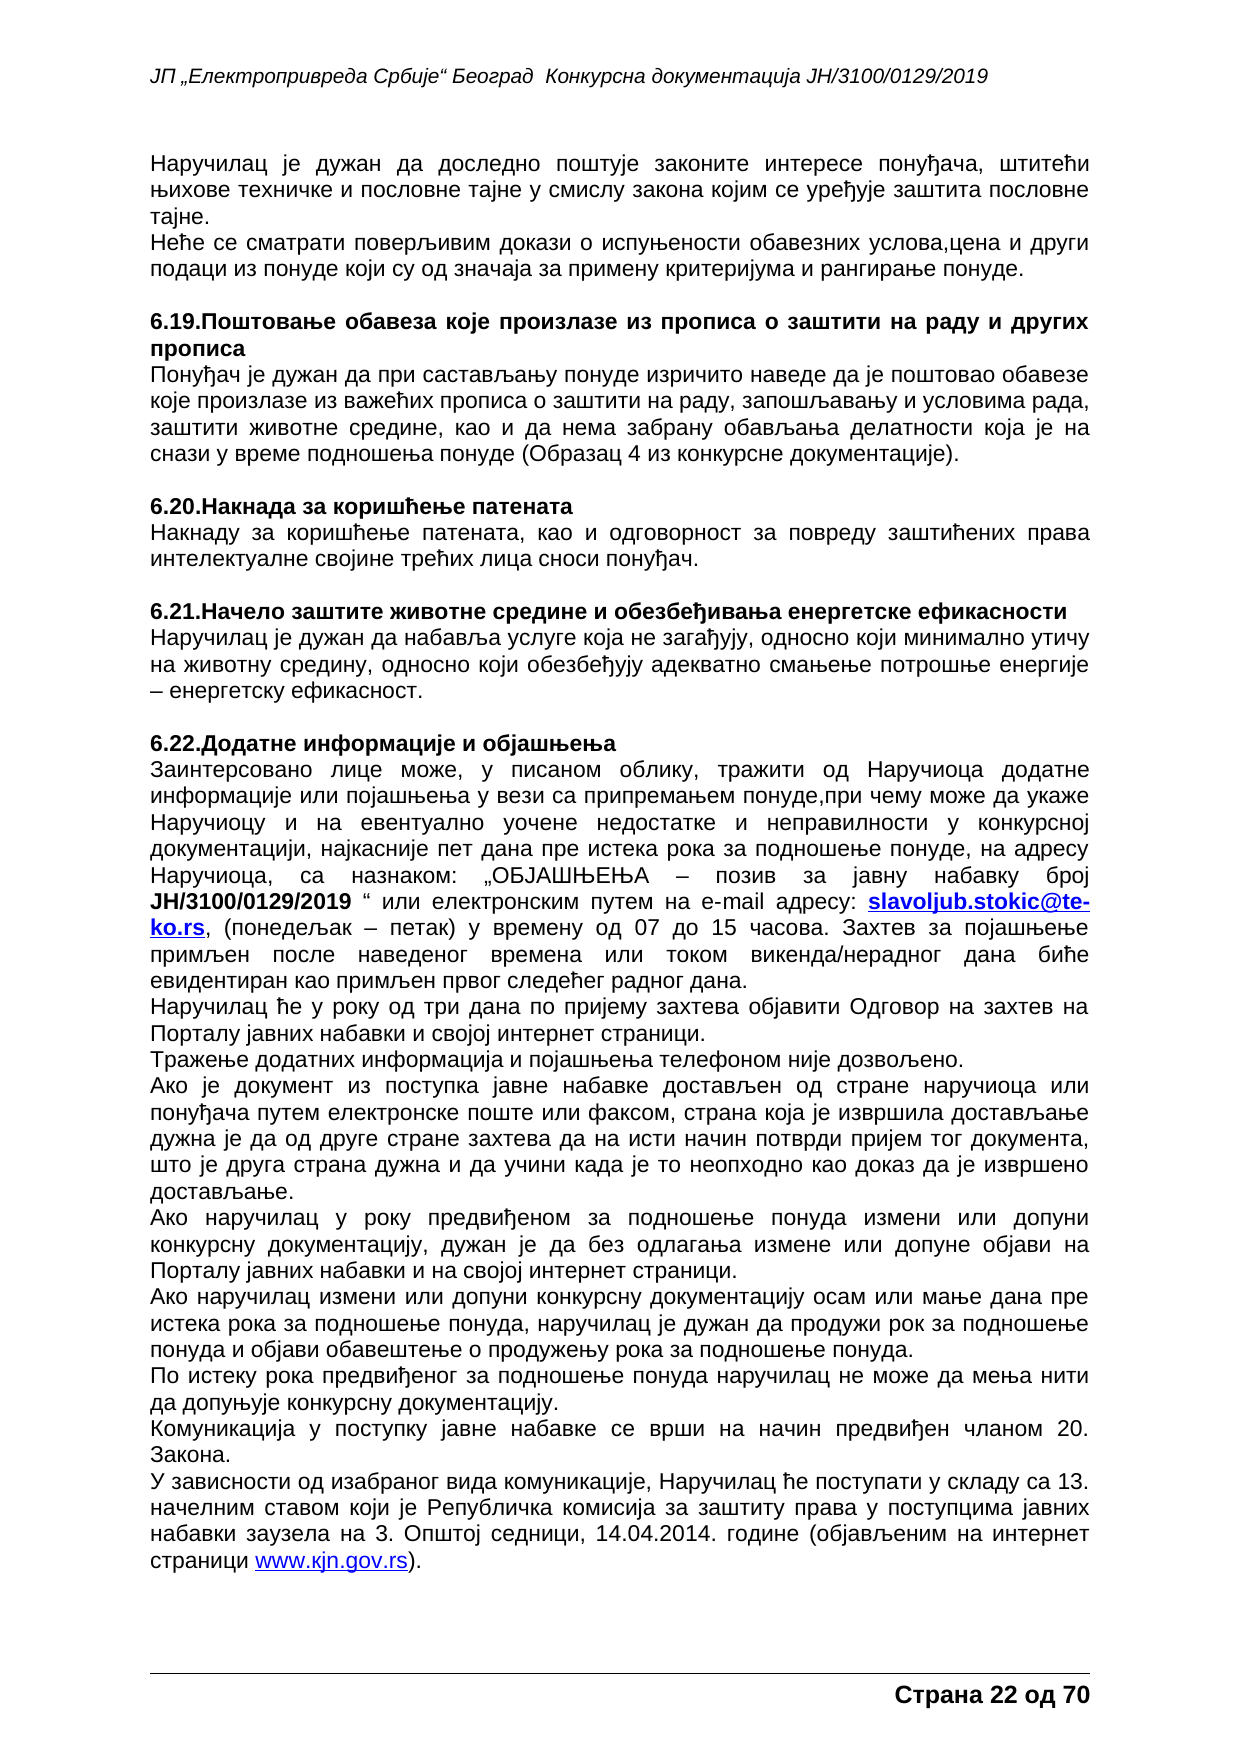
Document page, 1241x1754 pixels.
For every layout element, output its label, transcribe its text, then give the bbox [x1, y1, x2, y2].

text 6.19.Поштовање обавеза које произлазе из прописа о заштити на раду и других прописа [150, 308, 1090, 361]
text Неће се сматрати поверљивим докази о испуњености обавезних услова,цена и други подаци из понуде који су од значаја за примену критеријума и рангирање понуде. [150, 229, 1090, 282]
text Ако је документ из поступка јавне набавке достављен од стране наручиоца или понуђача путем електронске поште или факсом, страна која је извршила достављање дужна је да од друге стране захтева да на исти начин потврди пријем тог документа, што је друга страна дужна и да учини када је то неопходно као доказ да је извршено достављање. [150, 1072, 1090, 1204]
text Тражење додатних информација и појашњења телефоном није дозвољено. [150, 1046, 1090, 1072]
text Накнаду за коришћење патената, као и одговорност за повреду заштићених права интелектуалне својине трећих лица сноси понуђач. [150, 519, 1090, 572]
text У зависности од изабраног вида комуникације, Наручилац ће поступати у складу са 13. начелним ставом који је Републичка комисија за заштиту права у поступцима јавних набавки заузела на 3. Општој седници, 14.04.2014. године (објављеним на интернет страници www.кjn.gov.rs). [150, 1468, 1090, 1573]
text Ако наручилац измени или допуни конкурсну документацију осам или мање дана пре истека рока за подношење понуда, наручилац је дужан да продужи рок за подношење понуда и објави обавештење о продужењу рока за подношење понуда. [150, 1283, 1090, 1362]
text 6.22.Додатне информације и објашњења [150, 730, 1090, 756]
text Наручилац је дужан да доследно поштује законите интересе понуђача, штитећи њихове техничке и пословне тајне у смислу закона којим се уређује заштита пословне тајне. [150, 150, 1090, 229]
text 6.20.Накнада за коришћење патената [150, 493, 1090, 519]
text Заинтерсовано лице може, у писаном облику, тражити од Наручиоца додатне информације или појашњења у вези са припремањем понуде,при чему може да укаже Наручиоцу и на евентуално уочене недостатке и неправилности у конкурсној документацији, најкасније пет дана пре истека рока за подношење понуде, на адресу Наручиоца, са назнаком: „ОБЈАШЊЕЊА – позив за јавну набавку број ЈН/3100/0129/2019 “ или електронским путем на е-mail адресу: slavoljub.stokic@te-ko.rs, (понедељак – петак) у времену од 07 до 15 часова. Захтев за појашњење примљен после наведеног времена или током викенда/нерадног дана биће евидентиран као примљен првог следећег радног дана. [150, 756, 1090, 993]
text Наручилац је дужан да набавља услуге која не загађују, односно који минимално утичу на животну средину, односно који обезбеђују адекватно смањење потрошње енергије – енергетску ефикасност. [150, 624, 1090, 703]
text Понуђач је дужан да при састављању понуде изричито наведе да је поштовао обавезе које произлазе из важећих прописа о заштити на раду, запошљавању и условима рада, заштити животне средине, као и да нема забрану обављања делатности која је на снази у време подношења понуде (Образац 4 из конкурсне документације). [150, 361, 1090, 466]
text 6.21.Начело заштите животне средине и обезбеђивања енергетске ефикасности [150, 598, 1090, 624]
text По истеку рока предвиђеног за подношење понуда наручилац не може да мења нити да допуњује конкурсну документацију. [150, 1362, 1090, 1415]
text Наручилац ће у року од три дана по пријему захтева објавити Одговор на захтев на Порталу јавних набавки и својој интернет страници. [150, 993, 1090, 1046]
text Ако наручилац у року предвиђеном за подношење понуда измени или допуни конкурсну документацију, дужан је да без одлагања измене или допуне објави на Порталу јавних набавки и на својој интернет страници. [150, 1204, 1090, 1283]
text Комуникација у поступку јавне набавке се врши на начин предвиђен чланом 20. Закона. [150, 1415, 1090, 1468]
